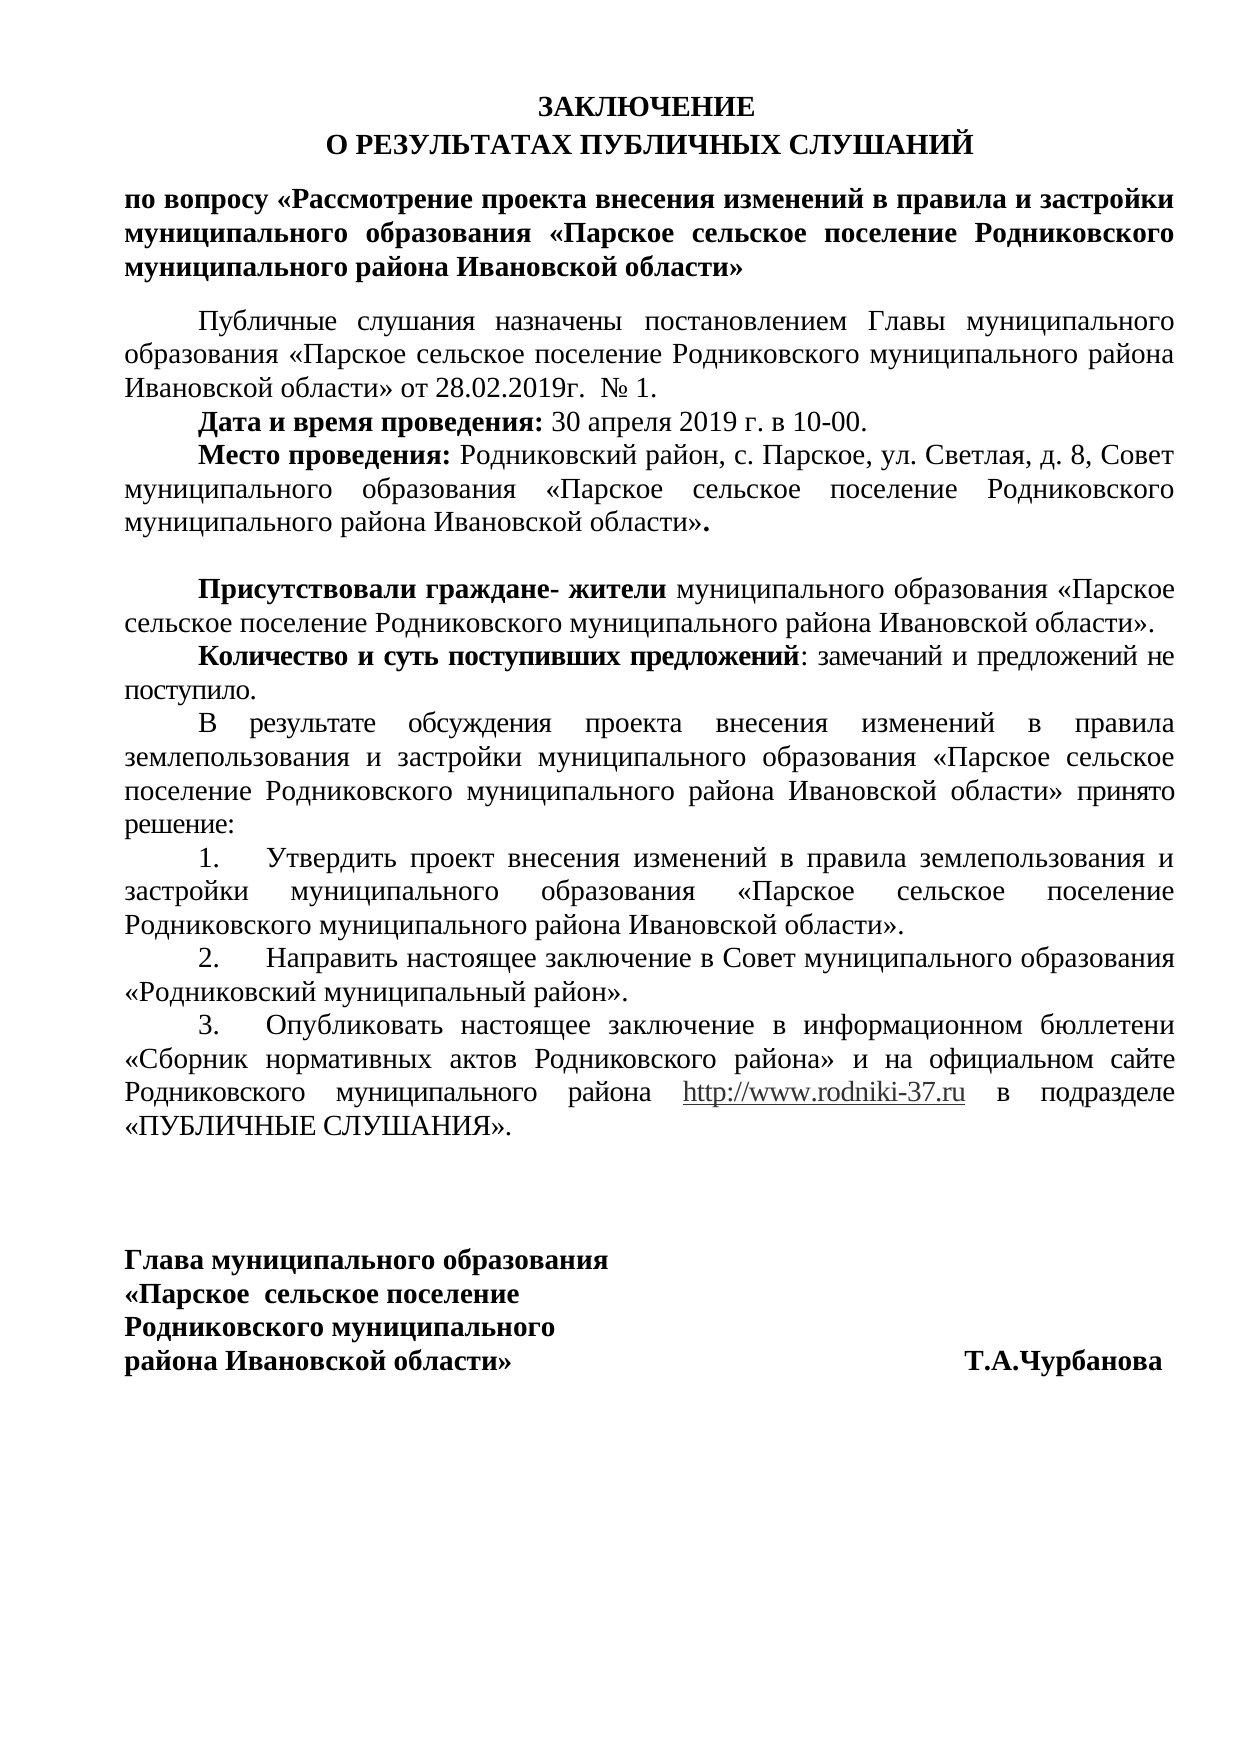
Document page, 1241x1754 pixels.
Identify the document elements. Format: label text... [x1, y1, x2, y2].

text Количество и суть поступивших предложений: замечаний и предложений не поступило. [124, 638, 1175, 706]
text Присутствовали граждане- жители муниципального образования «Парское сельское поселение Родниковского муниципального района Ивановской области». [124, 571, 1175, 638]
list Утвердить проект внесения изменений в правила землепользования и застройки муниципального образования «Парское сельское поселение Родниковского муниципального района Ивановской области». [124, 840, 1175, 940]
text «Парское сельское поселение [124, 1276, 1175, 1309]
list Направить настоящее заключение в Совет муниципального образования «Родниковский муниципальный район». [124, 940, 1175, 1007]
list Опубликовать настоящее заключение в информационном бюллетени «Сборник нормативных актов Родниковского района» и на официальном сайте Родниковского муниципального района http://www.rodniki-37.ru в подразделе «ПУБЛИЧНЫЕ СЛУШАНИЯ». [124, 1007, 1175, 1142]
text Дата и время проведения: 30 апреля . в 10-00. [124, 404, 1175, 437]
text Публичные слушания назначены постановлением Главы муниципального образования «Парское сельское поселение Родниковского муниципального района Ивановской области» от 28.02.2019г. № 1. [124, 303, 1175, 404]
text Место проведения: Родниковский район, с. Парское, ул. Светлая, д. 8, Совет муниципального образования «Парское сельское поселение Родниковского муниципального района Ивановской области». [124, 437, 1175, 538]
text О РЕЗУЛЬТАТАХ ПУБЛИЧНЫХ СЛУШАНИЙ [124, 127, 1175, 161]
text В результате обсуждения проекта внесения изменений в правила землепользования и застройки муниципального образования «Парское сельское поселение Родниковского муниципального района Ивановской области» принято решение: [124, 706, 1175, 840]
text района Ивановской области» Т.А.Чурбанова [124, 1343, 1175, 1376]
text Родниковского муниципального [124, 1309, 1175, 1343]
text Глава муниципального образования [124, 1242, 1175, 1276]
text по вопросу «Рассмотрение проекта внесения изменений в правила и застройки муниципального образования «Парское сельское поселение Родниковского муниципального района Ивановской области» [124, 182, 1175, 282]
text ЗАКЛЮЧЕНИЕ [118, 89, 1175, 122]
